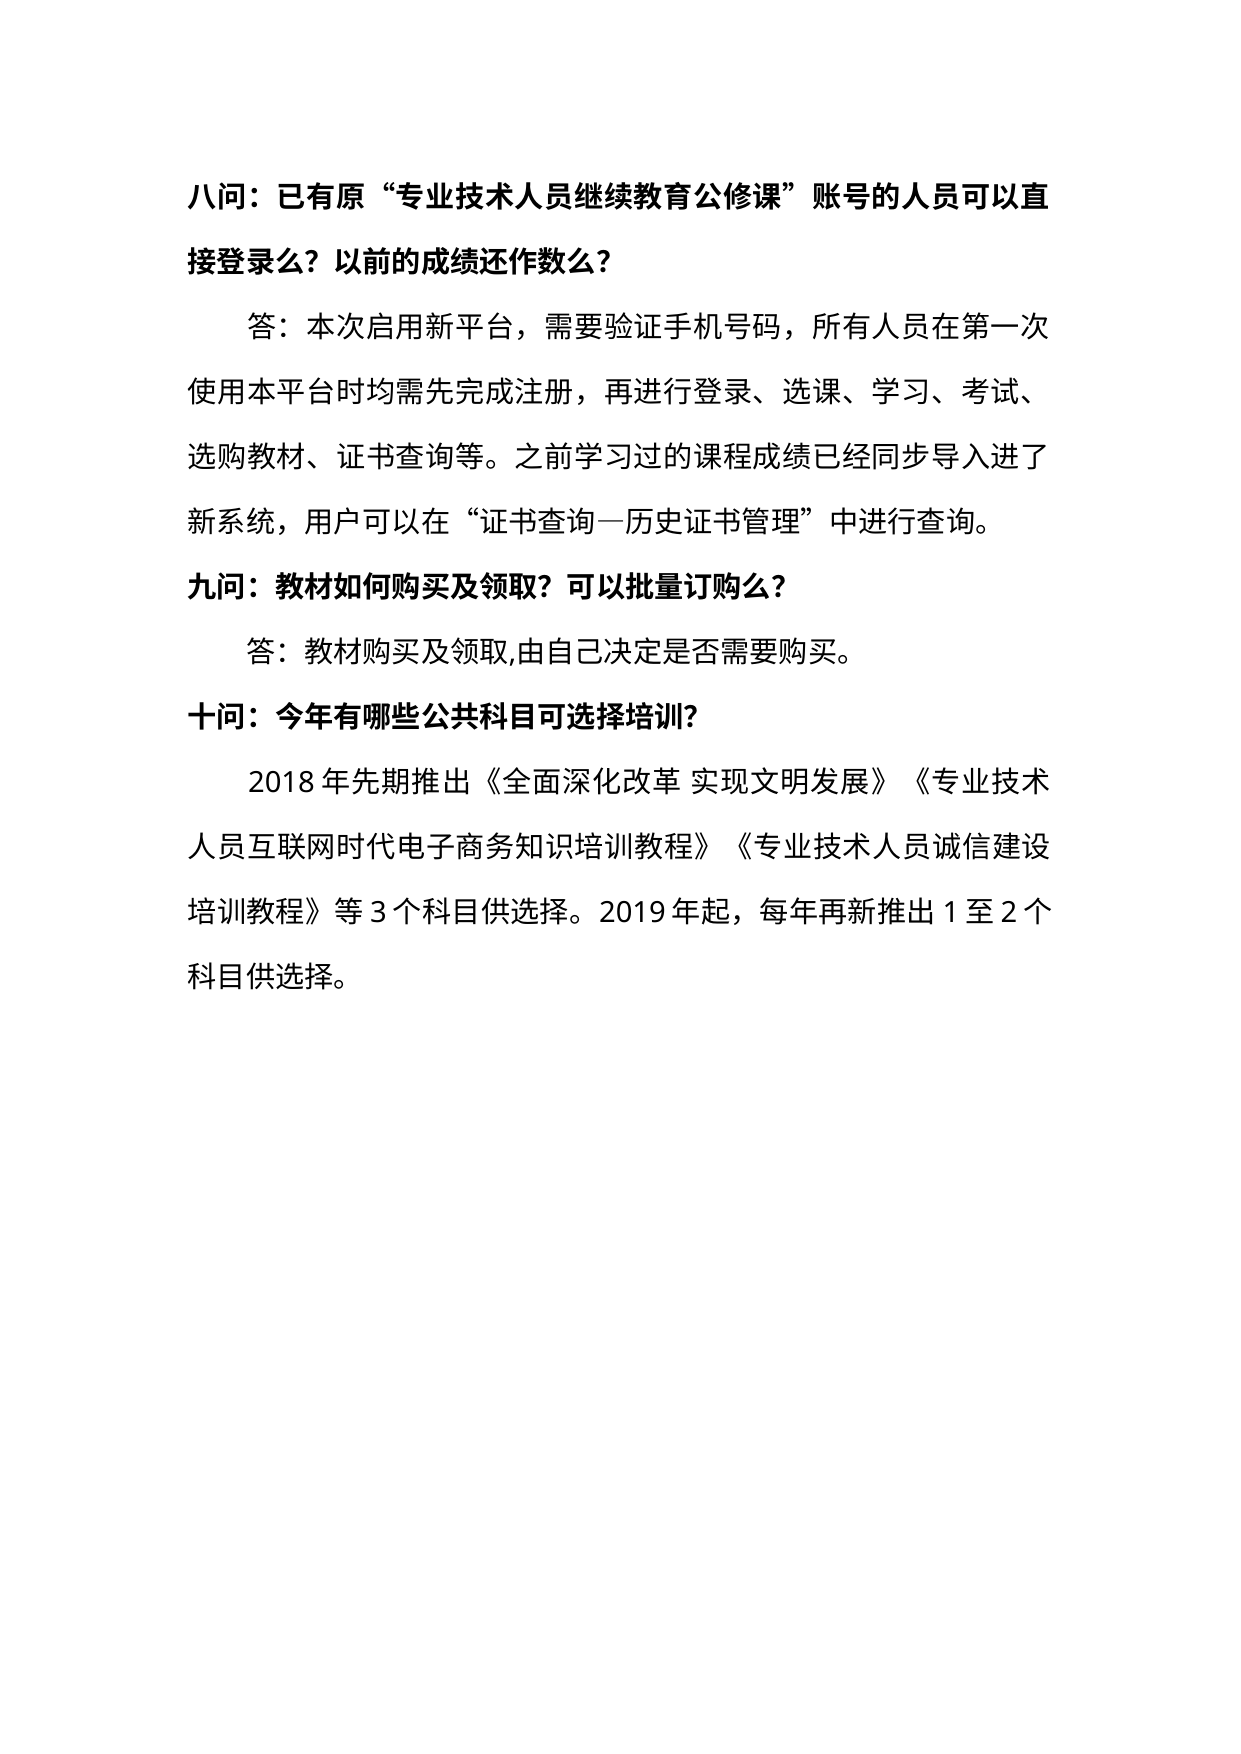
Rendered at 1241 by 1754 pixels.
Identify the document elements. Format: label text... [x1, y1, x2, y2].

text 2018年先期推出《全面深化改革 实现文明发展》《专业技术人员互联网时代电子商务知识培训教程》《专业技术人员诚信建设培训教程》等3个科目供选择。2019年起，每年再新推出1至2个科目供选择。 [187, 747, 1053, 1007]
text 答：本次启用新平台，需要验证手机号码，所有人员在第一次使用本平台时均需先完成注册，再进行登录、选课、学习、考试、选购教材、证书查询等。之前学习过的课程成绩已经同步导入进了新系统，用户可以在“证书查询—历史证书管理”中进行查询。 [187, 292, 1053, 552]
text 十问：今年有哪些公共科目可选择培训？ [187, 682, 1053, 747]
text 八问：已有原“专业技术人员继续教育公修课”账号的人员可以直接登录么？以前的成绩还作数么？ [187, 162, 1053, 292]
text 答：教材购买及领取,由自己决定是否需要购买。 [187, 617, 1053, 682]
text 九问：教材如何购买及领取？可以批量订购么？ [187, 552, 1053, 617]
